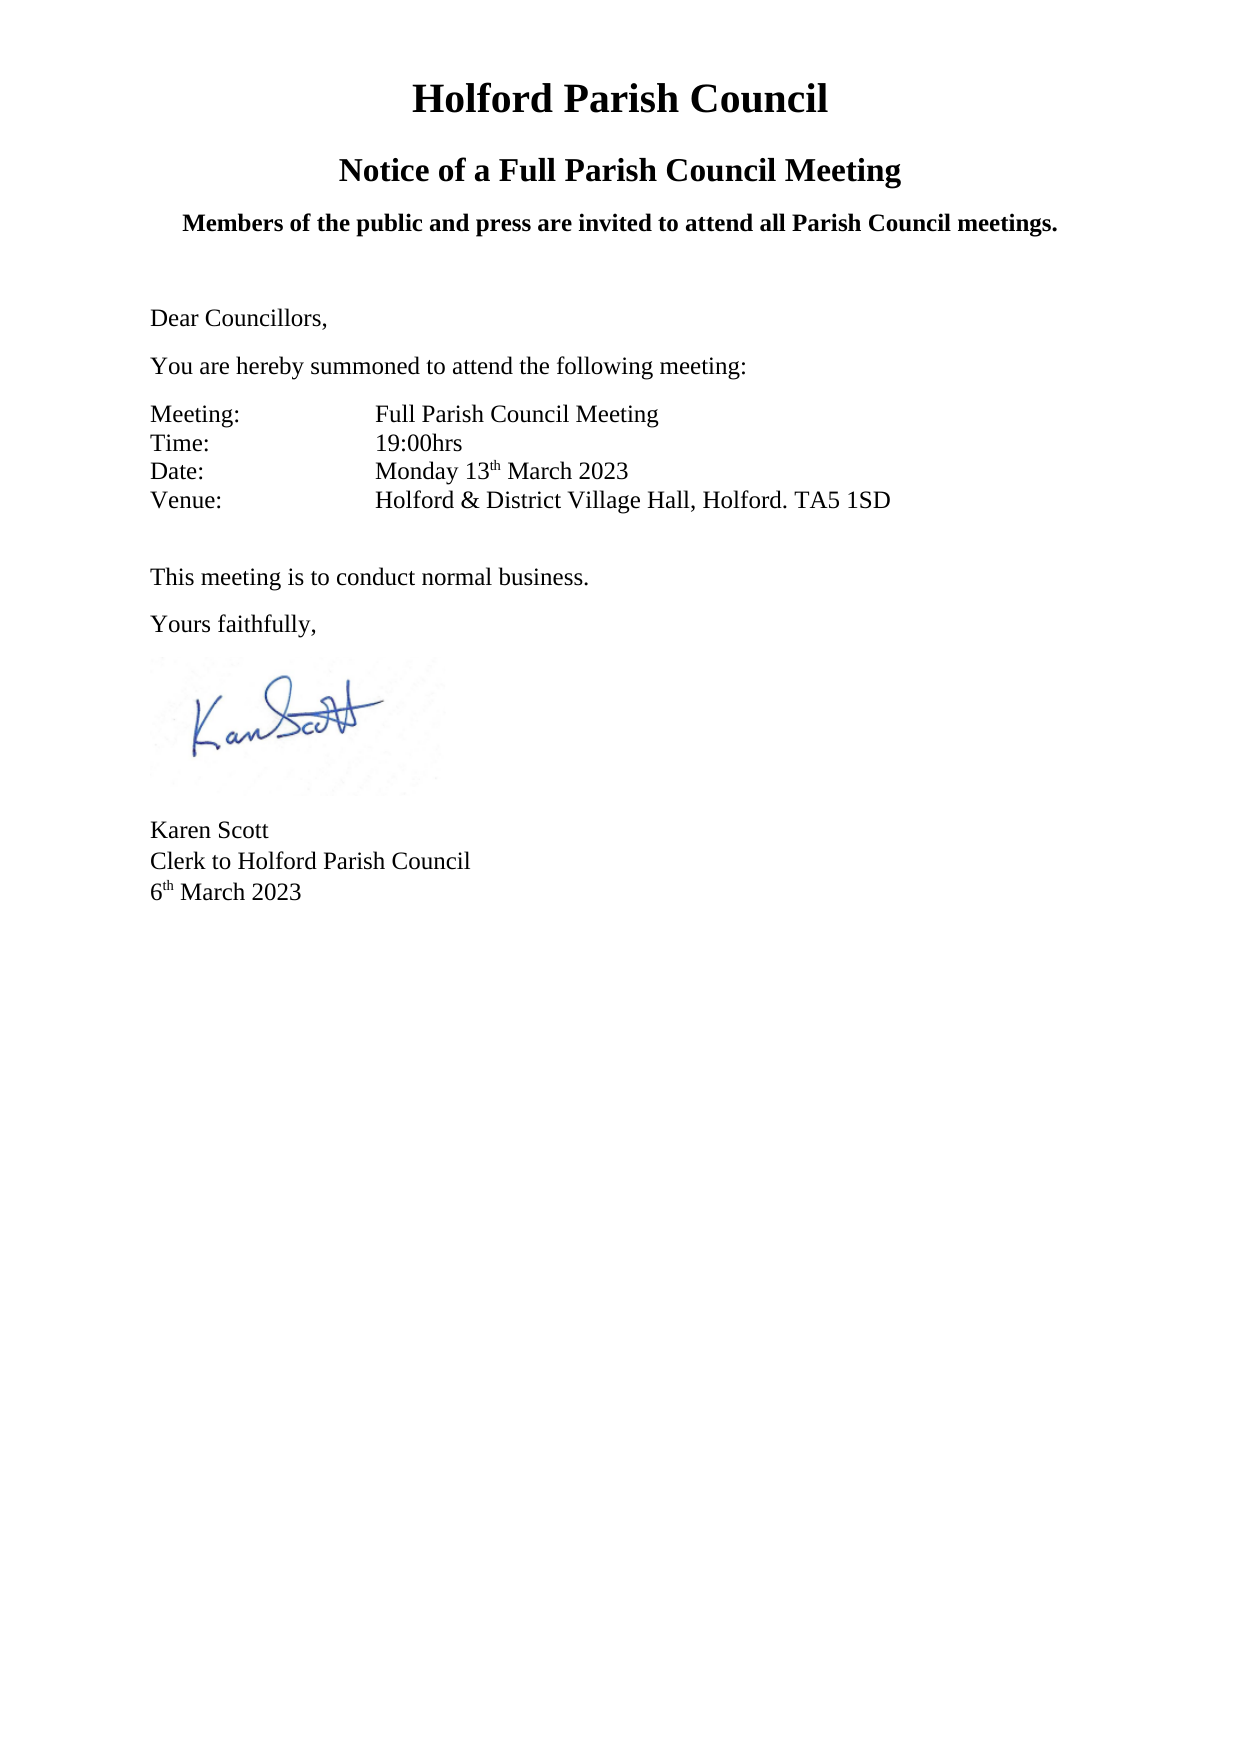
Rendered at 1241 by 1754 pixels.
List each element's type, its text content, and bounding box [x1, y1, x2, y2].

text Date: Monday 13th March 2023 [150, 456, 1090, 485]
text Yours faithfully, [150, 609, 1090, 638]
text Clerk to Holford Parish Council [150, 846, 1090, 875]
text You are hereby summoned to attend the following meeting: [150, 351, 1090, 380]
text Time: 19:00hrs [150, 428, 1090, 456]
picture [150, 657, 446, 796]
text Dear Councillors, [150, 303, 1090, 332]
text Meeting: Full Parish Council Meeting [150, 399, 1090, 428]
text 6th March 2023 [150, 877, 1090, 906]
text Venue: Holford & District Village Hall, Holford. TA5 1SD [150, 485, 1090, 514]
text Members of the public and press are invited to attend all Parish Council meetings. [150, 208, 1090, 237]
text Karen Scott [150, 815, 1090, 844]
text This meeting is to conduct normal business. [150, 562, 1090, 590]
text Notice of a Full Parish Council Meeting [150, 150, 1090, 188]
